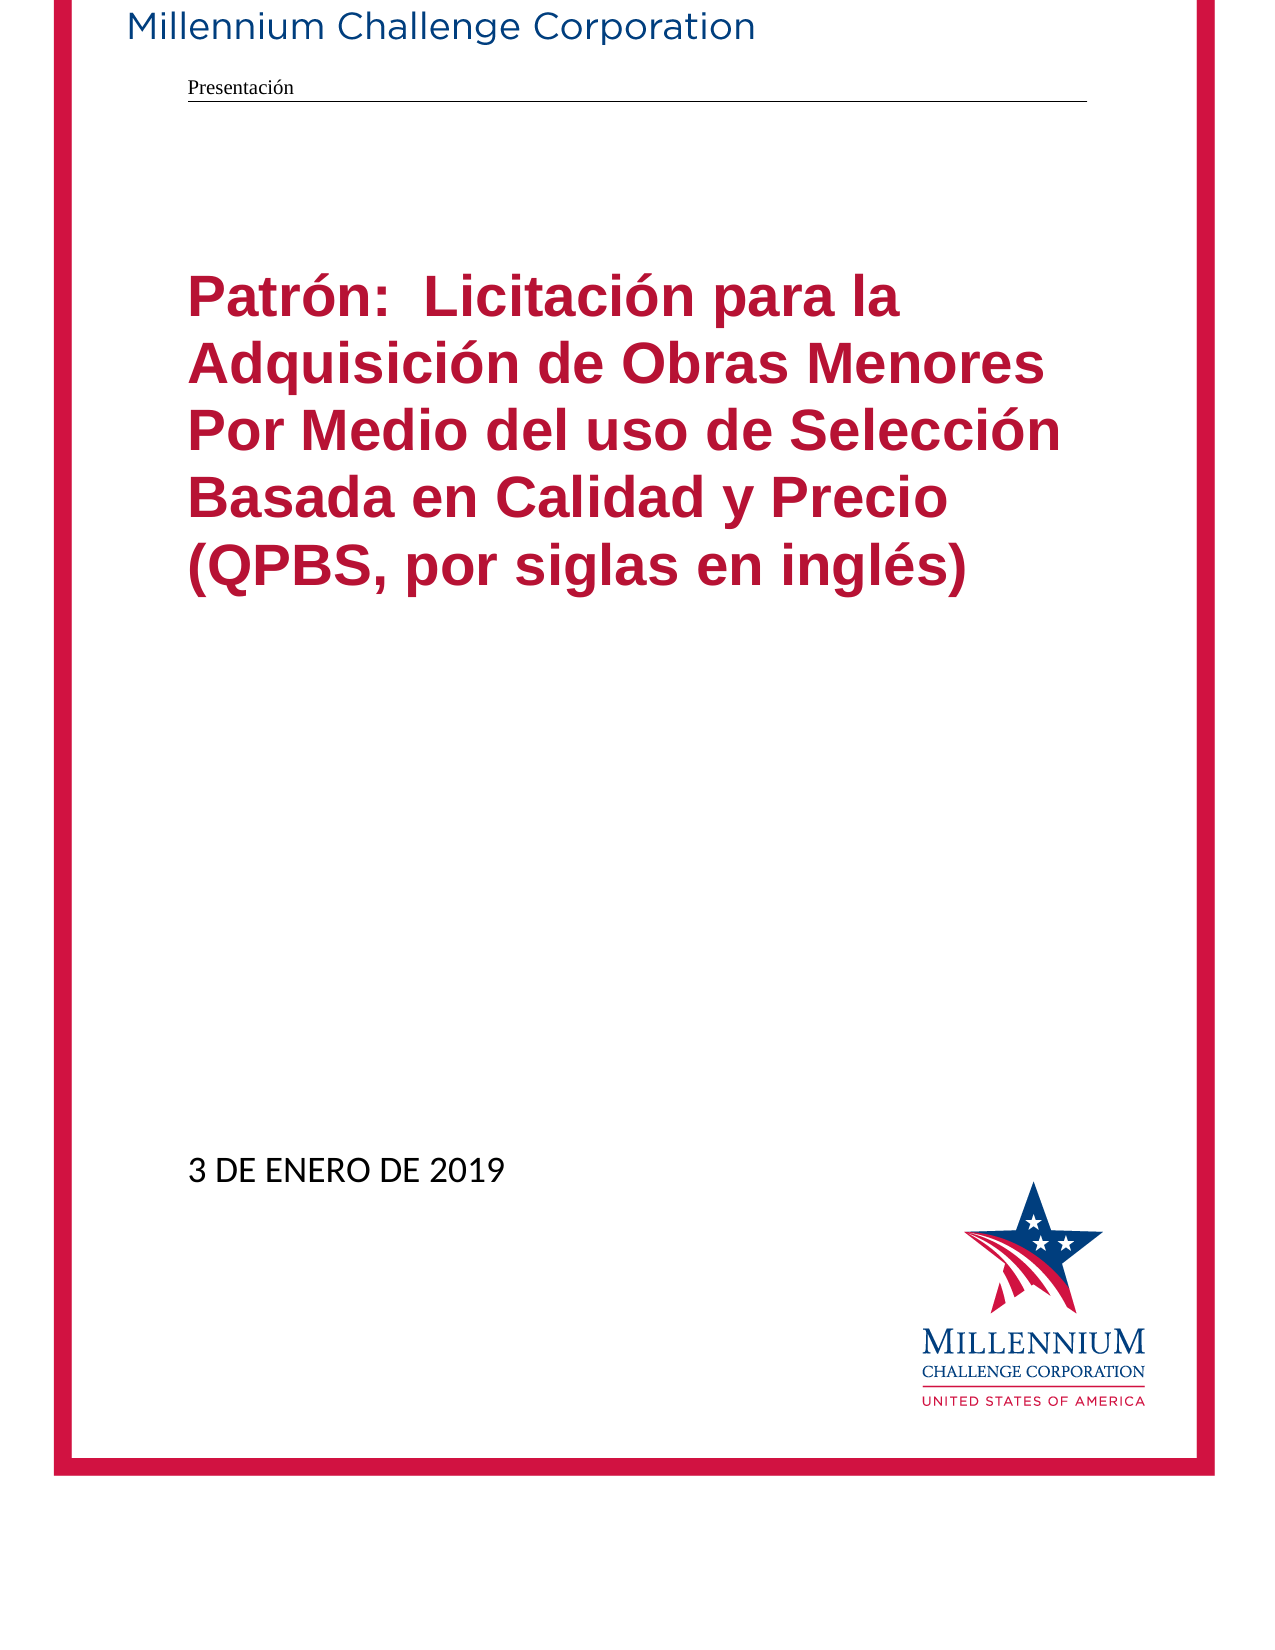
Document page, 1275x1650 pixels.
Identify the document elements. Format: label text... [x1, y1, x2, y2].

text 3 de enero de 2019 [187, 1146, 1087, 1192]
text Por Medio del uso de Selección Basada en Calidad y Precio (QPBS, por siglas en inglés) [187, 396, 1087, 597]
picture [53, 0, 1215, 1476]
text Patrón: Licitación para la Adquisición de Obras Menores [187, 262, 1087, 396]
